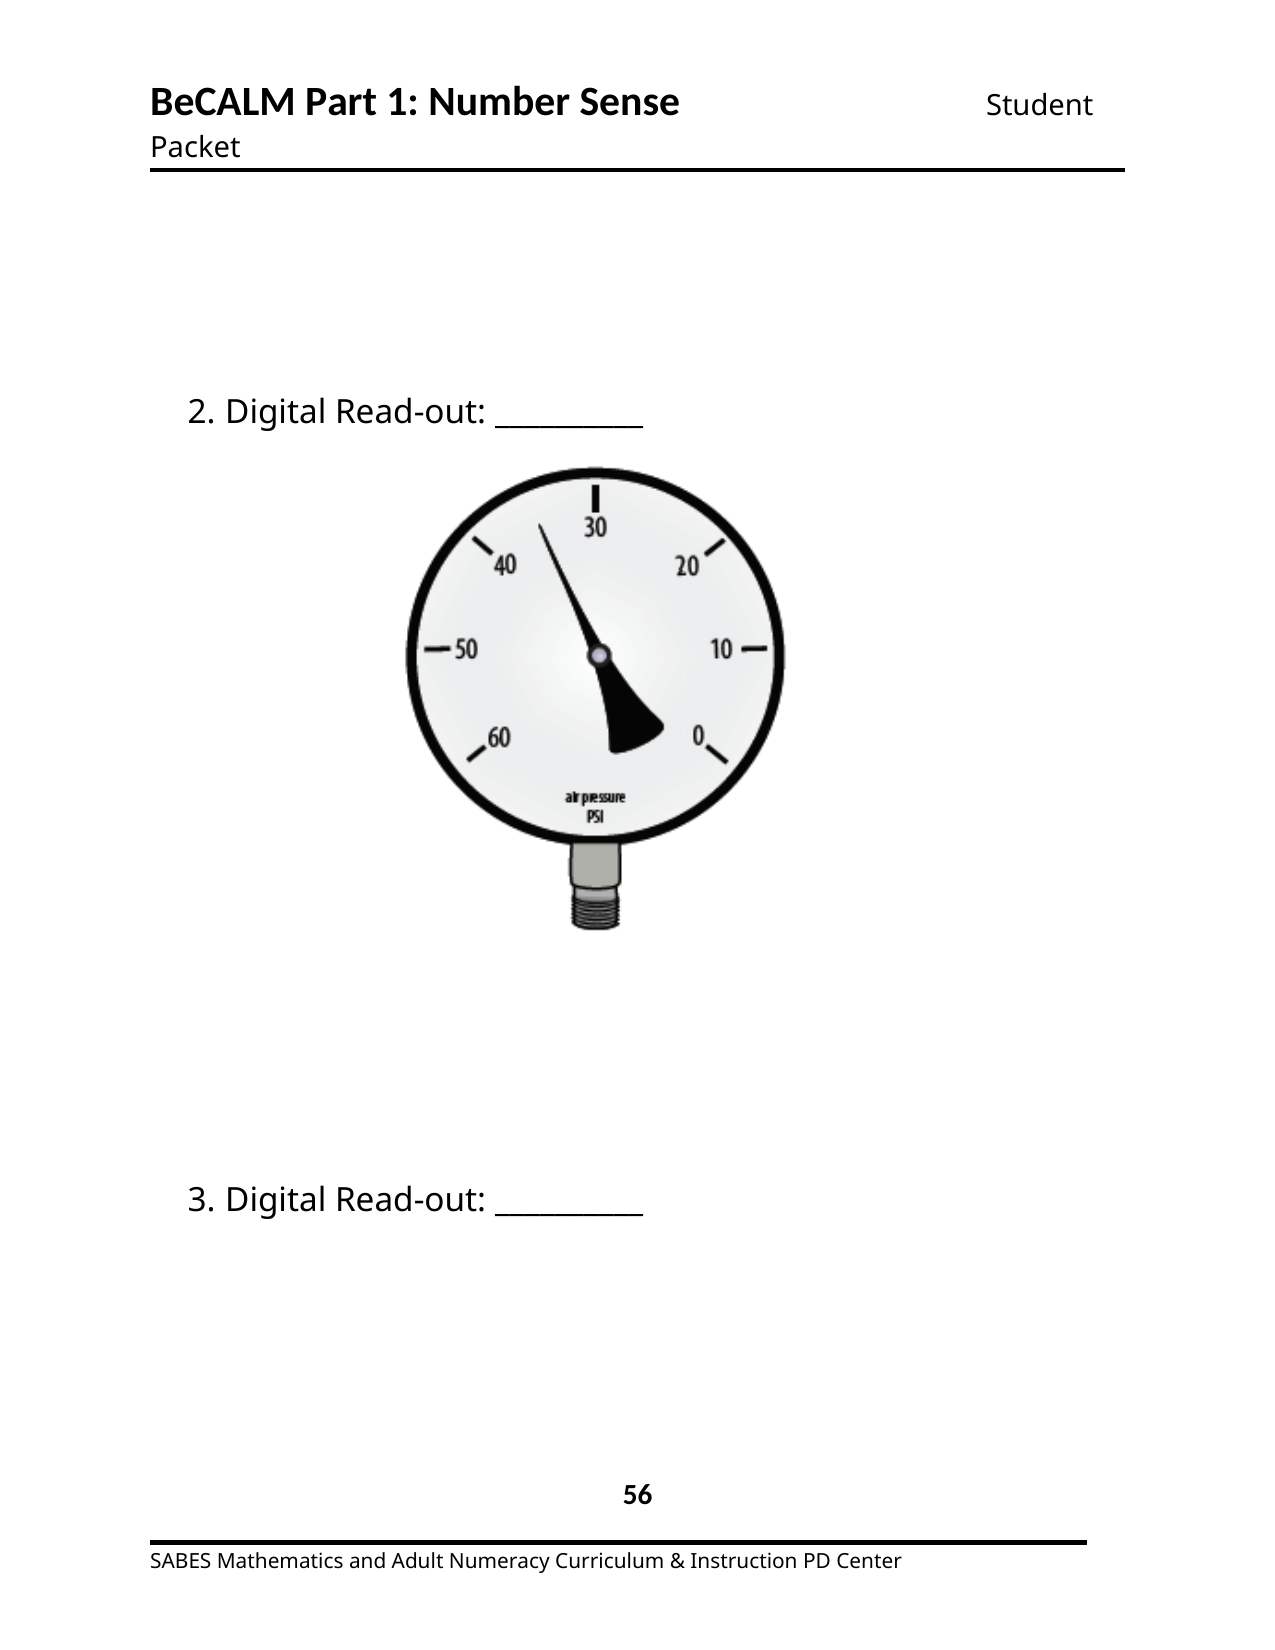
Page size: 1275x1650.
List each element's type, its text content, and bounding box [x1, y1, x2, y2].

picture [363, 449, 823, 957]
list Digital Read-out: __________ [187, 1176, 1125, 1221]
list Digital Read-out: __________ [187, 388, 1125, 433]
